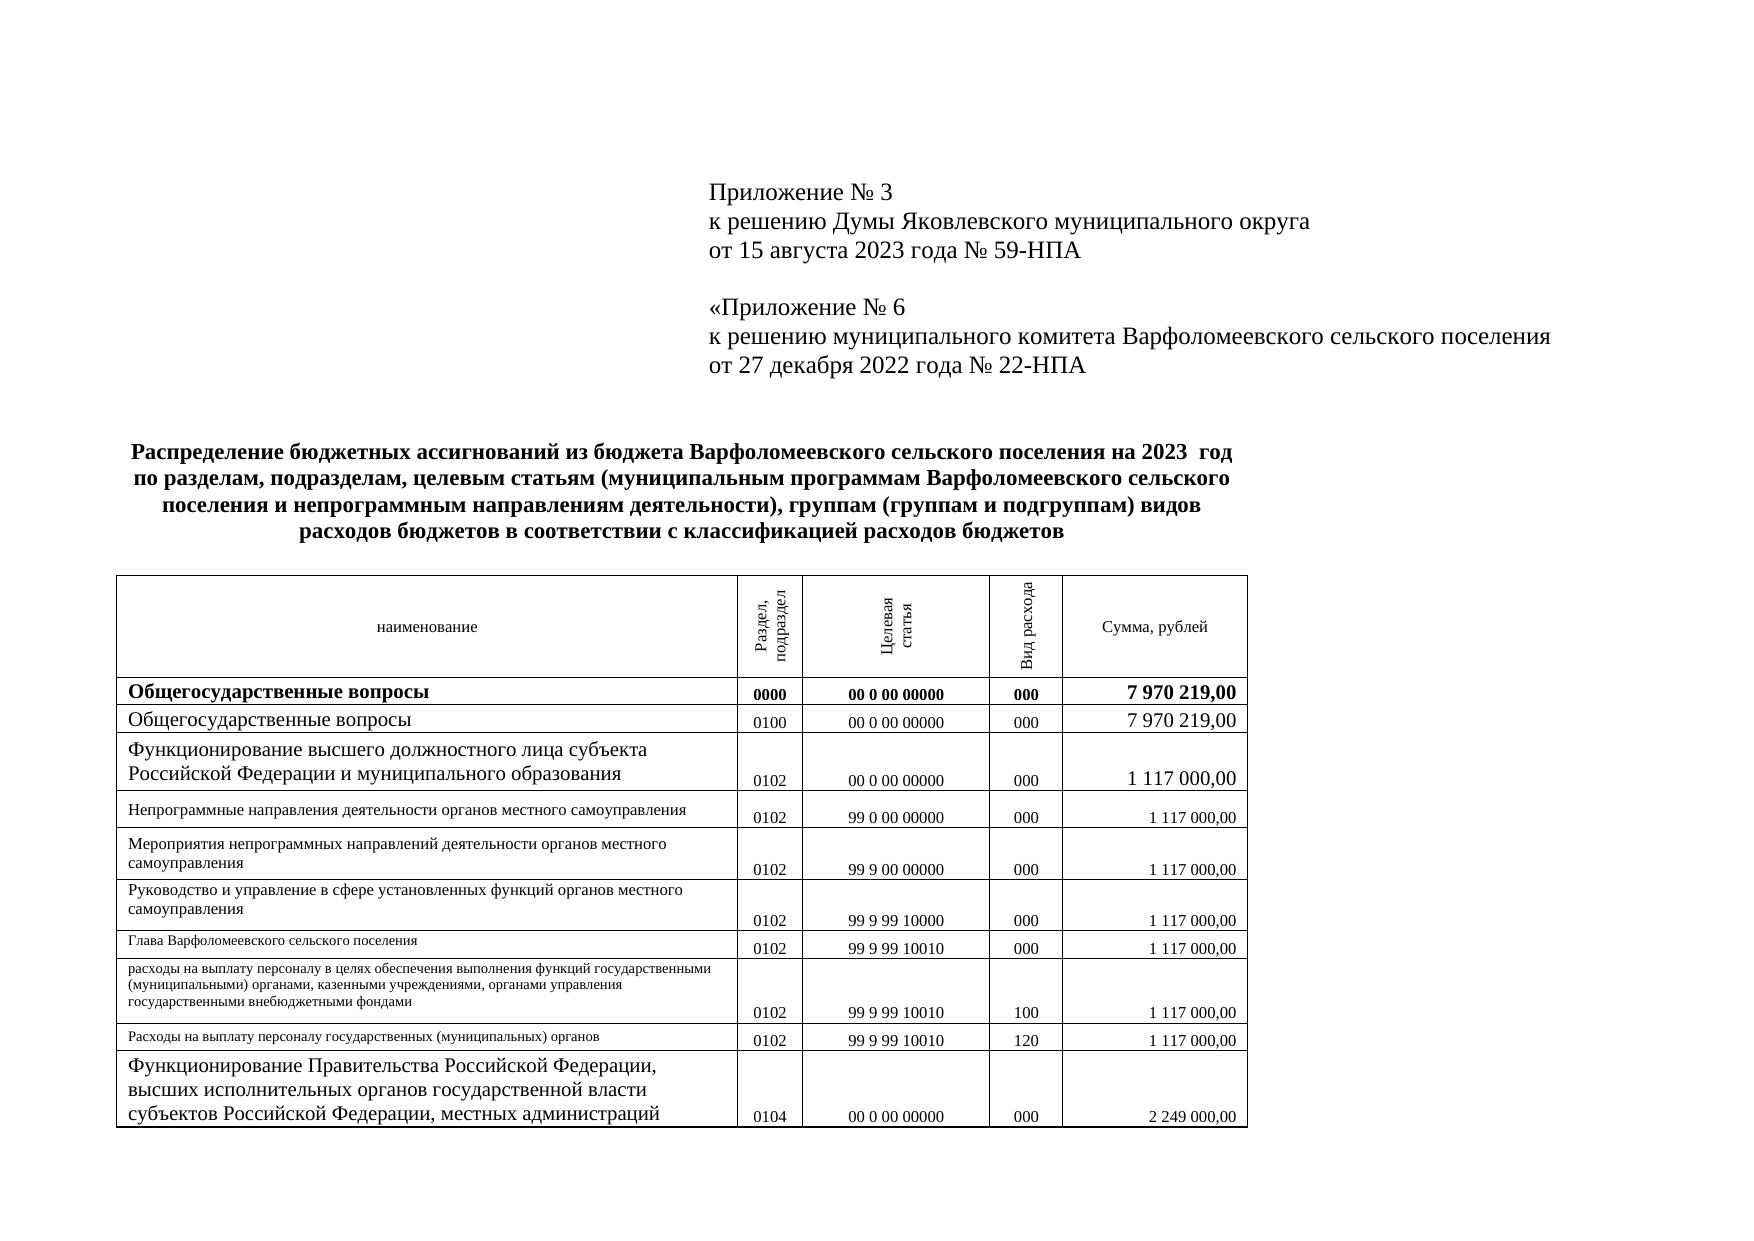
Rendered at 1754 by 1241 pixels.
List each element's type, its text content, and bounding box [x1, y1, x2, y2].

table_cell 1 117 000,00 [1063, 733, 1247, 789]
table_cell 0104 [738, 1051, 802, 1126]
table_cell 99 9 99 10010 [803, 1024, 989, 1050]
table_cell 00 0 00 00000 [803, 678, 989, 704]
table_cell 0102 [738, 880, 802, 930]
table_cell 0102 [738, 733, 802, 789]
table_cell 7 970 219,00 [1063, 678, 1247, 704]
table_cell 00 0 00 00000 [803, 705, 989, 732]
table_cell 000 [990, 880, 1062, 930]
table_cell 99 0 00 00000 [803, 791, 989, 827]
table_cell 7 970 219,00 [1063, 705, 1247, 732]
table_cell 000 [990, 1051, 1062, 1126]
table_cell Расходы на выплату персоналу государственных (муниципальных) органов [117, 1024, 737, 1050]
table_cell 000 [990, 931, 1062, 958]
table_cell 0100 [738, 705, 802, 732]
table_cell Общегосударственные вопросы [117, 705, 737, 732]
table_cell 00 0 00 00000 [803, 733, 989, 789]
table_cell наименование [117, 576, 737, 677]
table_cell Общегосударственные вопросы [117, 678, 737, 704]
table_cell 99 9 00 00000 [803, 828, 989, 879]
table_cell Непрограммные направления деятельности органов местного самоуправления [117, 791, 737, 827]
table_cell 120 [990, 1024, 1062, 1050]
table_cell 0102 [738, 791, 802, 827]
table_cell Вид расхода [990, 576, 1062, 677]
table_cell 0102 [738, 931, 802, 958]
table_cell Руководство и управление в сфере установленных функций органов местного самоуправления [117, 880, 737, 930]
table_cell 1 117 000,00 [1063, 791, 1247, 827]
table_cell 000 [990, 733, 1062, 789]
table_cell 99 9 99 10000 [803, 880, 989, 930]
table_cell Сумма, рублей [1063, 576, 1247, 677]
table_cell 00 0 00 00000 [803, 1051, 989, 1126]
table_header Распределение бюджетных ассигнований из бюджета Варфоломеевского сельского поселения на 2023 год по разделам, подразделам, целевым статьям (муниципальным программам Варфоломеевского сельского поселения и непрограммным направлениям деятельности), группам (группам и подгруппам) видов расходов бюджетов в соответствии с классификацией расходов бюджетов [117, 406, 1247, 575]
table_cell Целевая статья [803, 576, 989, 677]
table_cell Мероприятия непрограммных направлений деятельности органов местного самоуправления [117, 828, 737, 879]
table_cell 1 117 000,00 [1063, 828, 1247, 879]
table_cell 1 117 000,00 [1063, 931, 1247, 958]
table_cell 0102 [738, 1024, 802, 1050]
table_cell 000 [990, 828, 1062, 879]
table_cell Раздел, подраздел [738, 576, 802, 677]
text Приложение № 3 [709, 177, 1636, 206]
text к решению муниципального комитета Варфоломеевского сельского поселения [709, 321, 1636, 350]
table_cell 99 9 99 10010 [803, 959, 989, 1022]
table_cell 000 [990, 678, 1062, 704]
table_cell 000 [990, 791, 1062, 827]
text «Приложение № 6 [709, 292, 1636, 321]
table_cell Глава Варфоломеевского сельского поселения [117, 931, 737, 958]
table_cell 1 117 000,00 [1063, 959, 1247, 1022]
table_cell 0000 [738, 678, 802, 704]
table_cell 1 117 000,00 [1063, 880, 1247, 930]
text от 15 августа 2023 года № 59-НПА [709, 235, 1636, 263]
table_cell 1 117 000,00 [1063, 1024, 1247, 1050]
table_cell Функционирование Правительства Российской Федерации, высших исполнительных органов государственной власти субъектов Российской Федерации, местных администраций [117, 1051, 737, 1126]
table_cell 99 9 99 10010 [803, 931, 989, 958]
table_cell 0102 [738, 828, 802, 879]
table_cell 0102 [738, 959, 802, 1022]
table_cell 000 [990, 705, 1062, 732]
table_cell 2 249 000,00 [1063, 1051, 1247, 1126]
text от 27 декабря 2022 года № 22-НПА [709, 350, 1636, 378]
table_cell Функционирование высшего должностного лица субъекта Российской Федерации и муниципального образования [117, 733, 737, 789]
table_cell 100 [990, 959, 1062, 1022]
text к решению Думы Яковлевского муниципального округа [709, 206, 1636, 235]
